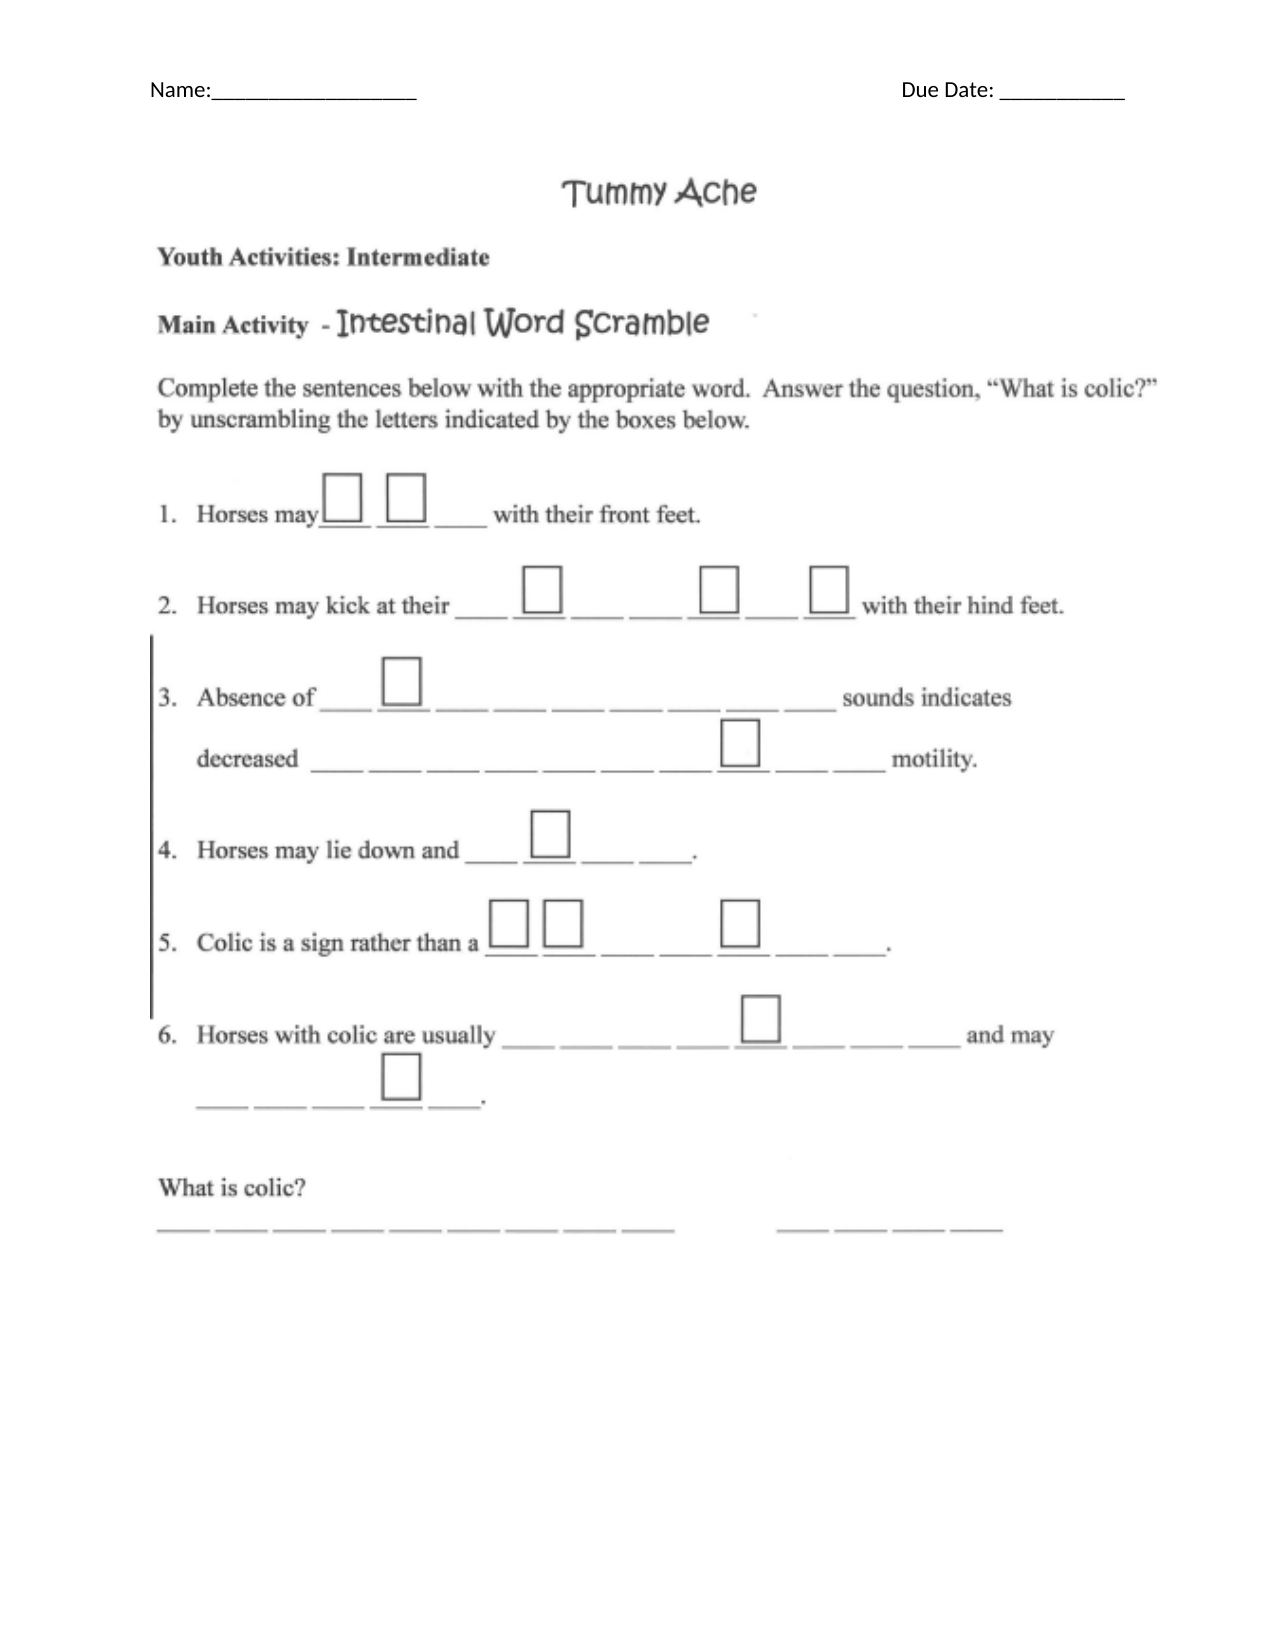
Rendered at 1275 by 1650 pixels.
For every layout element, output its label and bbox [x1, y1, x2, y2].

picture [150, 150, 1176, 1501]
